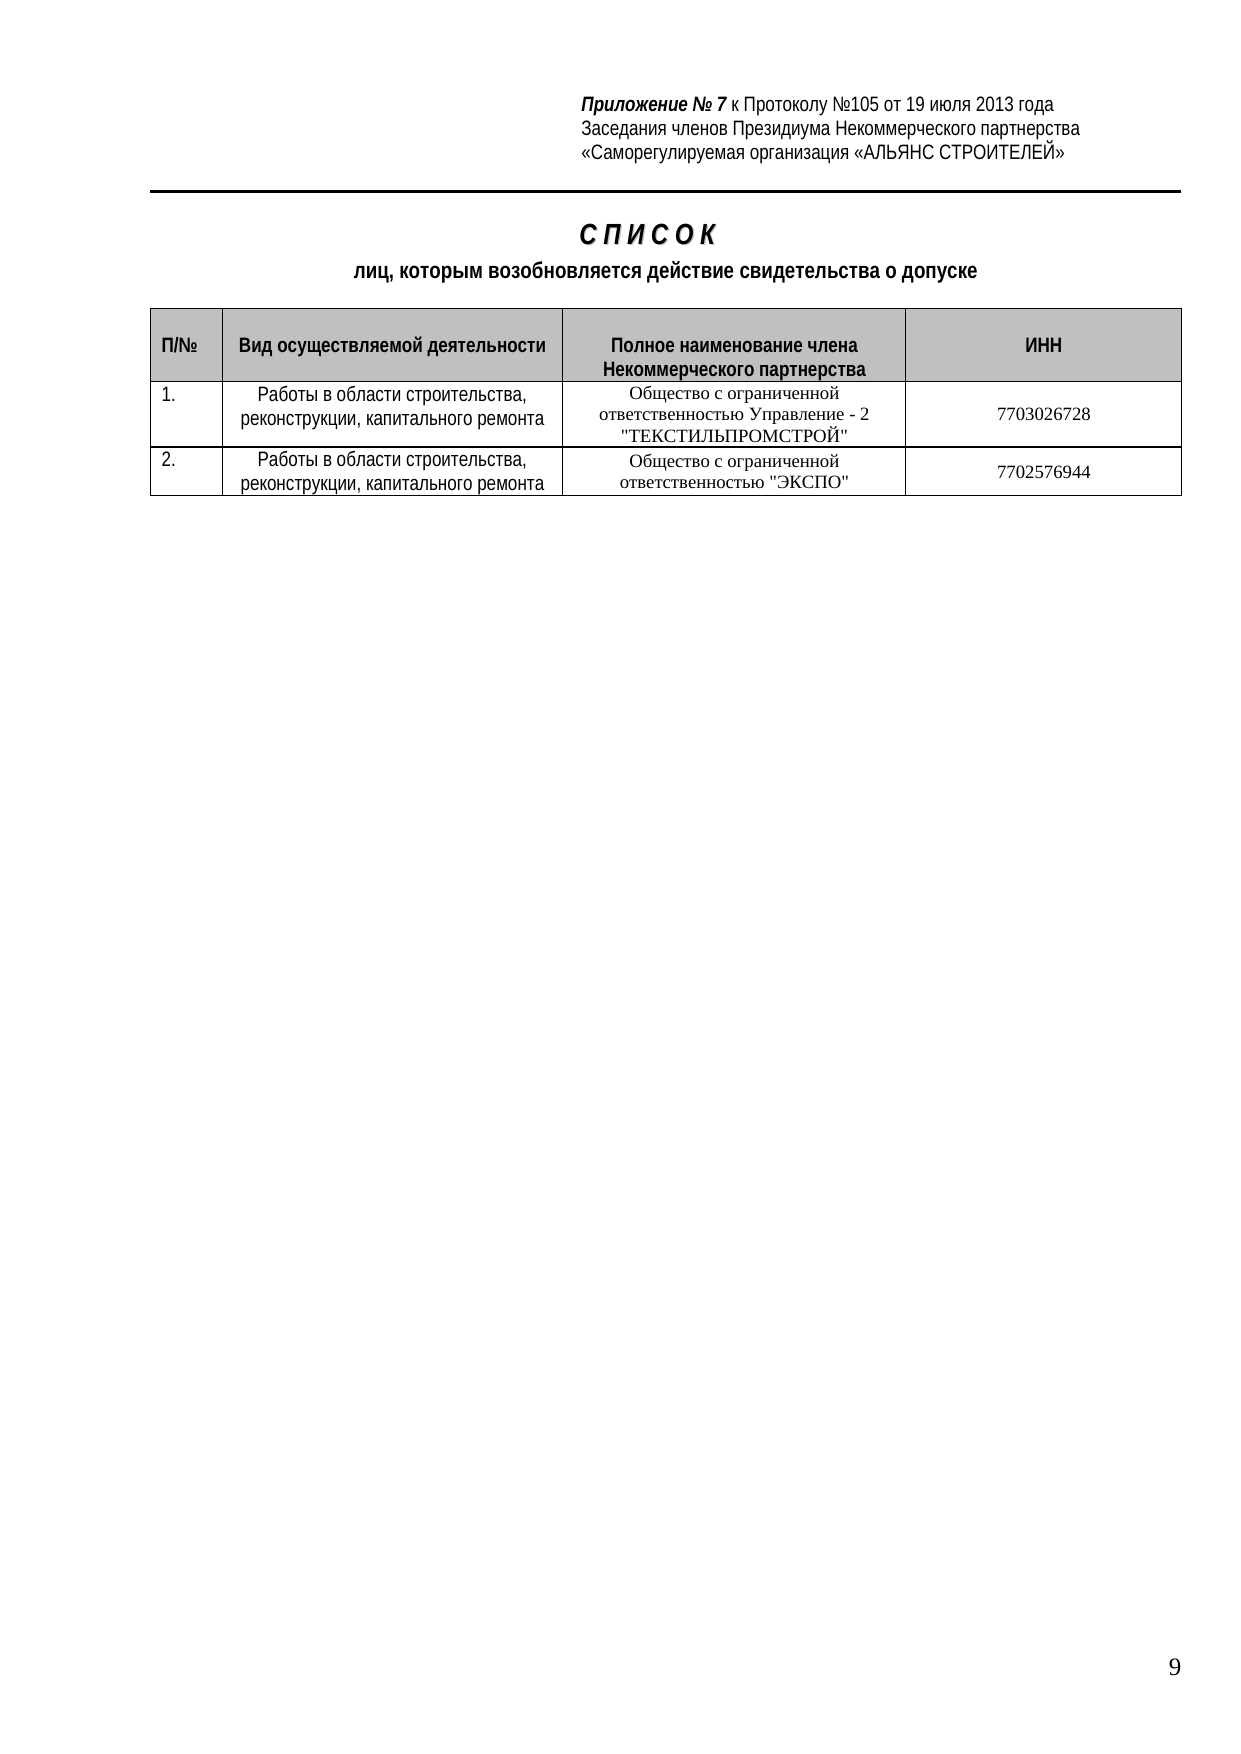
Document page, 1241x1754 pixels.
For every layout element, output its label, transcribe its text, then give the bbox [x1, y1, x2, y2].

table_cell 7702576944 [906, 448, 1181, 495]
table_cell 2. [151, 448, 222, 495]
text Приложение № 7 к Протоколу №105 от 19 июля 2013 года [150, 92, 1181, 116]
table_header Вид осуществляемой деятельности [223, 309, 562, 381]
table_cell Работы в области строительства, реконструкции, капитального ремонта [223, 448, 562, 495]
table_cell Общество с ограниченной ответственностью "ЭКСПО" [563, 448, 905, 495]
text Заседания членов Президиума Некоммерческого партнерства [150, 116, 1181, 140]
table_cell 1. [151, 382, 222, 446]
table_header Полное наименование члена Некоммерческого партнерства [563, 309, 905, 381]
table_cell 7703026728 [906, 382, 1181, 446]
table_header П/№ [151, 309, 222, 381]
table_cell Работы в области строительства, реконструкции, капитального ремонта [223, 382, 562, 446]
text С П И С О К [112, 217, 1181, 251]
text лиц, которым возобновляется действие свидетельства о допуске [150, 257, 1181, 284]
text «Саморегулируемая организация «АЛЬЯНС СТРОИТЕЛЕЙ» [150, 140, 1181, 164]
table_cell Общество с ограниченной ответственностью Управление - 2 "ТЕКСТИЛЬПРОМСТРОЙ" [563, 382, 905, 446]
table_header ИНН [906, 309, 1181, 381]
